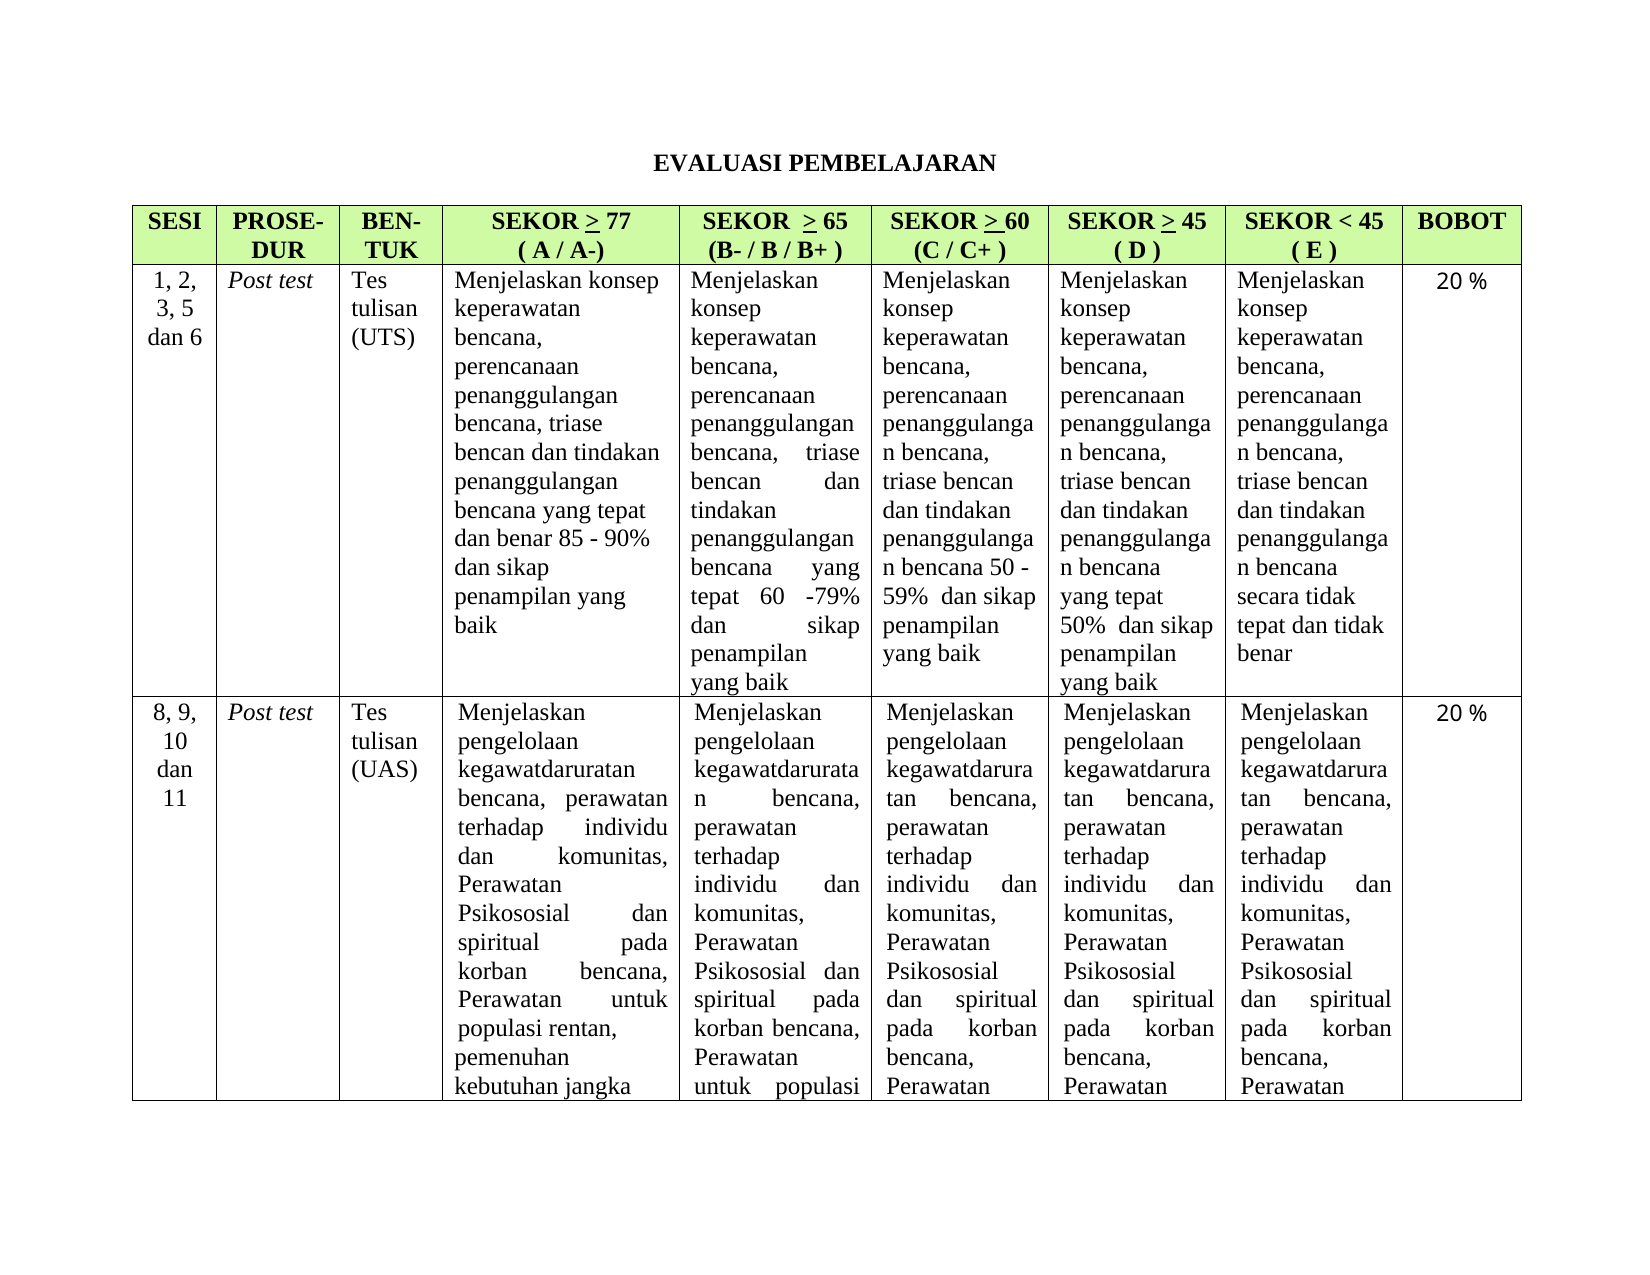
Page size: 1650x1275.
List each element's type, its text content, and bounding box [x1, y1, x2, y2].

table_header SEKOR > 77 ( A / A-) [443, 206, 679, 264]
table_cell Tes tulisan (UAS) [340, 697, 442, 1099]
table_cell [1226, 697, 1402, 1099]
table_cell Post test [217, 697, 339, 1099]
table_cell Menjelaskan konsep keperawatan bencana, perencanaan penanggulangan bencana, triase bencan dan tindakan penanggulangan bencana 50 - 59% dan sikap penampilan yang baik [872, 265, 1048, 696]
table_header SEKOR > 45 ( D ) [1049, 206, 1225, 264]
table_cell Menjelaskan konsep keperawatan bencana, perencanaan penanggulangan bencana, triase bencan dan tindakan penanggulangan bencana yang tepat 60 -79% dan sikap penampilan yang baik [680, 265, 871, 696]
text EVALUASI PEMBELAJARAN [148, 148, 1502, 176]
table_header PROSE-DUR [217, 206, 339, 264]
table_cell Menjelaskan konsep keperawatan bencana, perencanaan penanggulangan bencana, triase bencan dan tindakan penanggulangan bencana yang tepat dan benar 85 - 90% dan sikap penampilan yang baik [443, 265, 679, 696]
table_cell 20 % [1403, 265, 1521, 696]
table_cell Post test [217, 265, 339, 696]
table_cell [1049, 697, 1225, 1099]
table_cell 8, 9, 10 dan 11 [133, 697, 216, 1099]
table_header SESI [133, 206, 216, 264]
table_cell 20 % [1403, 697, 1521, 1099]
table_header SEKOR < 45 ( E ) [1226, 206, 1402, 264]
table_cell 1, 2, 3, 5 dan 6 [133, 265, 216, 696]
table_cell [680, 697, 871, 1099]
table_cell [443, 697, 679, 1099]
table_cell Menjelaskan konsep keperawatan bencana, perencanaan penanggulangan bencana, triase bencan dan tindakan penanggulangan bencana secara tidak tepat dan tidak benar [1226, 265, 1402, 696]
table_header SEKOR > 65 (B- / B / B+ ) [680, 206, 871, 264]
table_header BOBOT [1403, 206, 1521, 264]
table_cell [872, 697, 1048, 1099]
table_cell Tes tulisan (UTS) [340, 265, 442, 696]
table_cell Menjelaskan konsep keperawatan bencana, perencanaan penanggulangan bencana, triase bencan dan tindakan penanggulangan bencana yang tepat 50% dan sikap penampilan yang baik [1049, 265, 1225, 696]
table_header SEKOR > 60 (C / C+ ) [872, 206, 1048, 264]
table_header BEN-TUK [340, 206, 442, 264]
